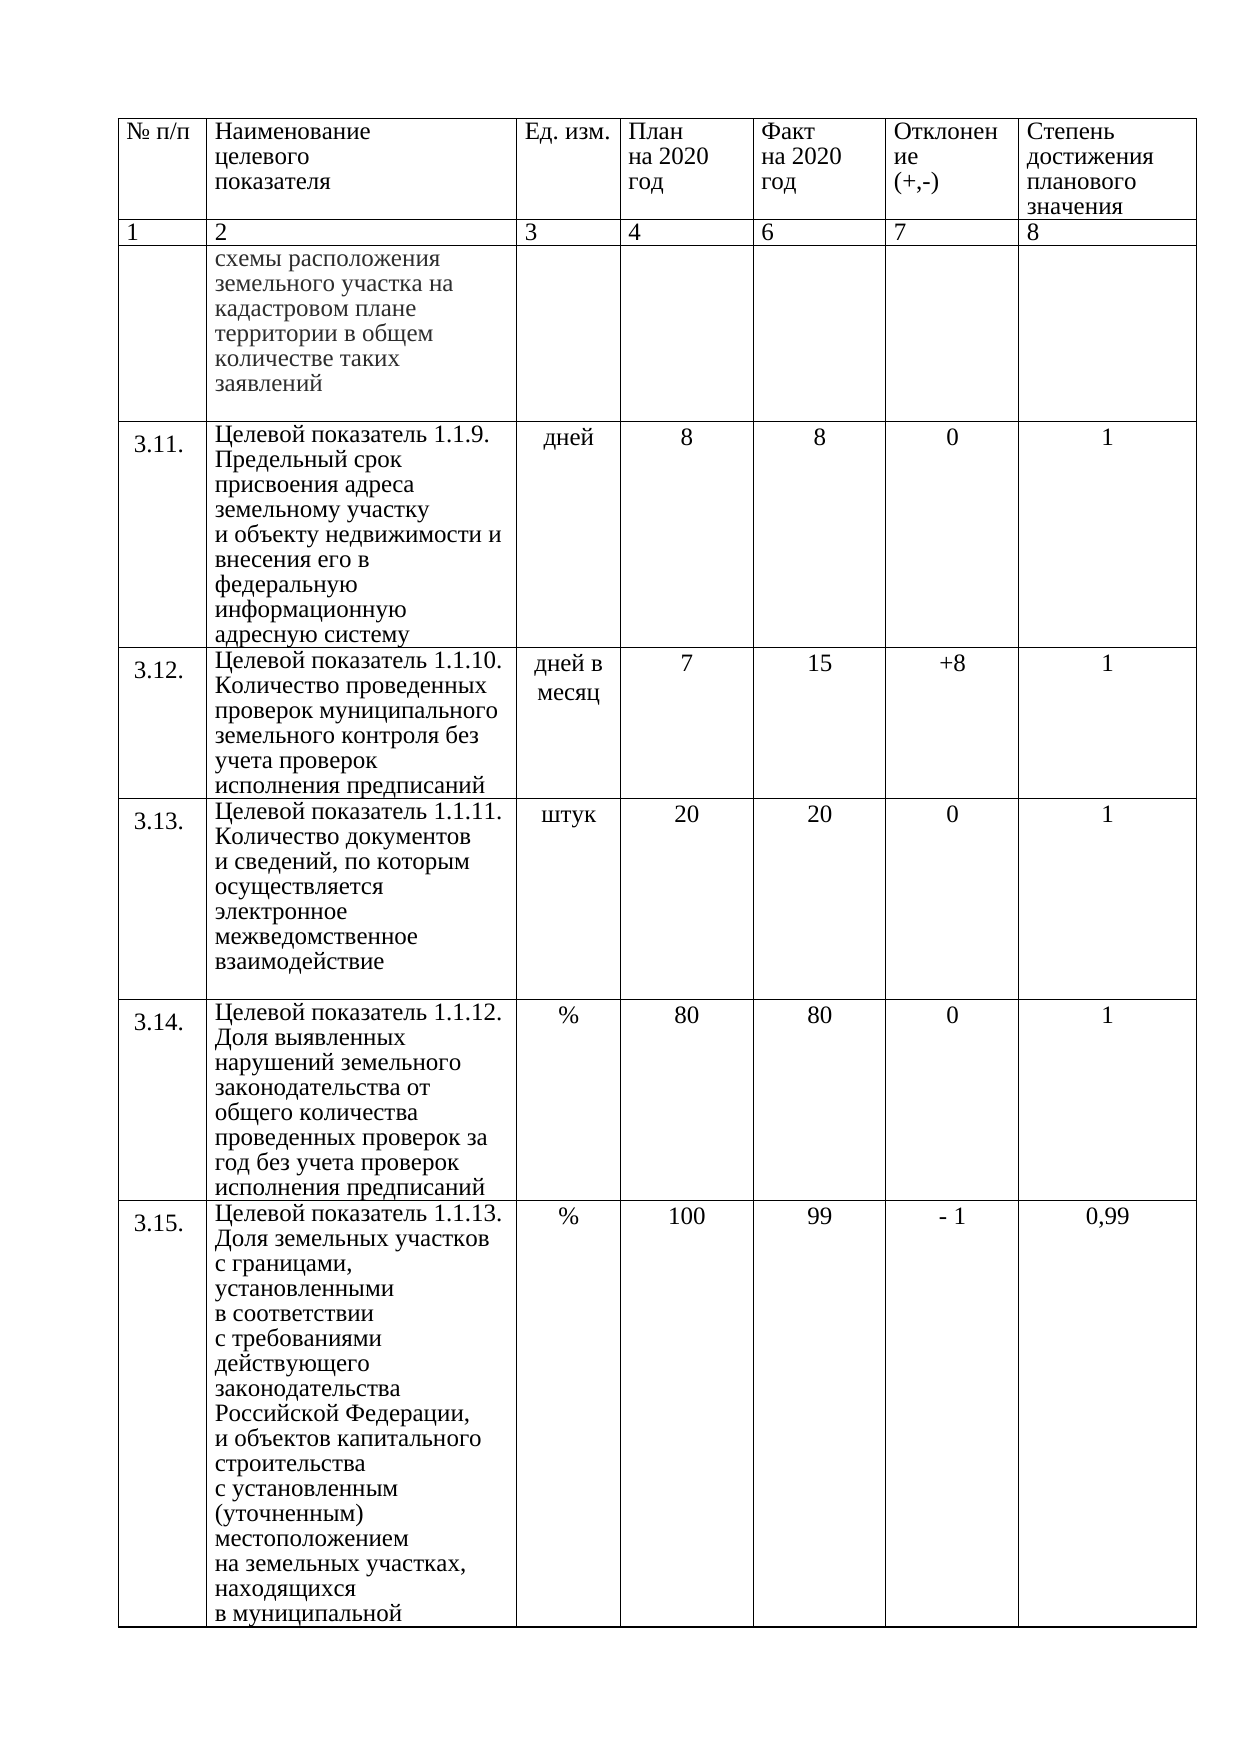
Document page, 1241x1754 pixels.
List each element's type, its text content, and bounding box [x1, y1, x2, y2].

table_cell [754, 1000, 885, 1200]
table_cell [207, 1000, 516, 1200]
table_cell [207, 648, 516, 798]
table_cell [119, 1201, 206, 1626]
table_cell 1 [119, 220, 206, 245]
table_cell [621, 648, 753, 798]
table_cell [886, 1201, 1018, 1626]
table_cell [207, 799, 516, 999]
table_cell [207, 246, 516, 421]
table_cell 8 [1019, 220, 1196, 245]
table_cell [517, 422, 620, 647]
table_header Наименование целевого показателя [207, 119, 516, 219]
table_cell 4 [621, 220, 753, 245]
table_cell 3 [517, 220, 620, 245]
table_header План на 2020 год [621, 119, 753, 219]
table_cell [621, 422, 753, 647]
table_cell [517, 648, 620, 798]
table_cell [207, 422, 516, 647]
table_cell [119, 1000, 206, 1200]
table_cell 6 [754, 220, 885, 245]
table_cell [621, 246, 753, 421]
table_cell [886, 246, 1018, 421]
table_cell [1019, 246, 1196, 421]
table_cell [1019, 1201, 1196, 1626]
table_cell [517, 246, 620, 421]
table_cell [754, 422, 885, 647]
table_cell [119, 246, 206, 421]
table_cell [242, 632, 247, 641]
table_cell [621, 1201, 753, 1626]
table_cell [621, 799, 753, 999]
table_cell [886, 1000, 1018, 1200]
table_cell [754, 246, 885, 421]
table_header Отклонение (+,-) [886, 119, 1018, 219]
table_header Факт на 2020 год [754, 119, 885, 219]
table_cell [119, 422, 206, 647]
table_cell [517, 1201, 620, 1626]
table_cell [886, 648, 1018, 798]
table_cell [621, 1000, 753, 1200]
table_cell 7 [886, 220, 1018, 245]
table_header № п/п [119, 119, 206, 219]
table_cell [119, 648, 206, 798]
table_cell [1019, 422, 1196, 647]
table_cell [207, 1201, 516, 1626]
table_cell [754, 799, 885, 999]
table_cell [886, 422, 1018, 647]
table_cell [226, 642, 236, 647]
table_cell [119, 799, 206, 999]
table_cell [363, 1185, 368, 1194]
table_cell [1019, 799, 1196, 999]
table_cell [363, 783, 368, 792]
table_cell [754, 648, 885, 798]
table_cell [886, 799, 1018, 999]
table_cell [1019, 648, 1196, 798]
table_cell 2 [207, 220, 516, 245]
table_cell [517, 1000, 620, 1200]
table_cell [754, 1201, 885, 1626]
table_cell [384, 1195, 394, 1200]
table_header Ед. изм. [517, 119, 620, 219]
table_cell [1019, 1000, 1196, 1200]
table_header Степень достижения планового значения [1019, 119, 1196, 219]
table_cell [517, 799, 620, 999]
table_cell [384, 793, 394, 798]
